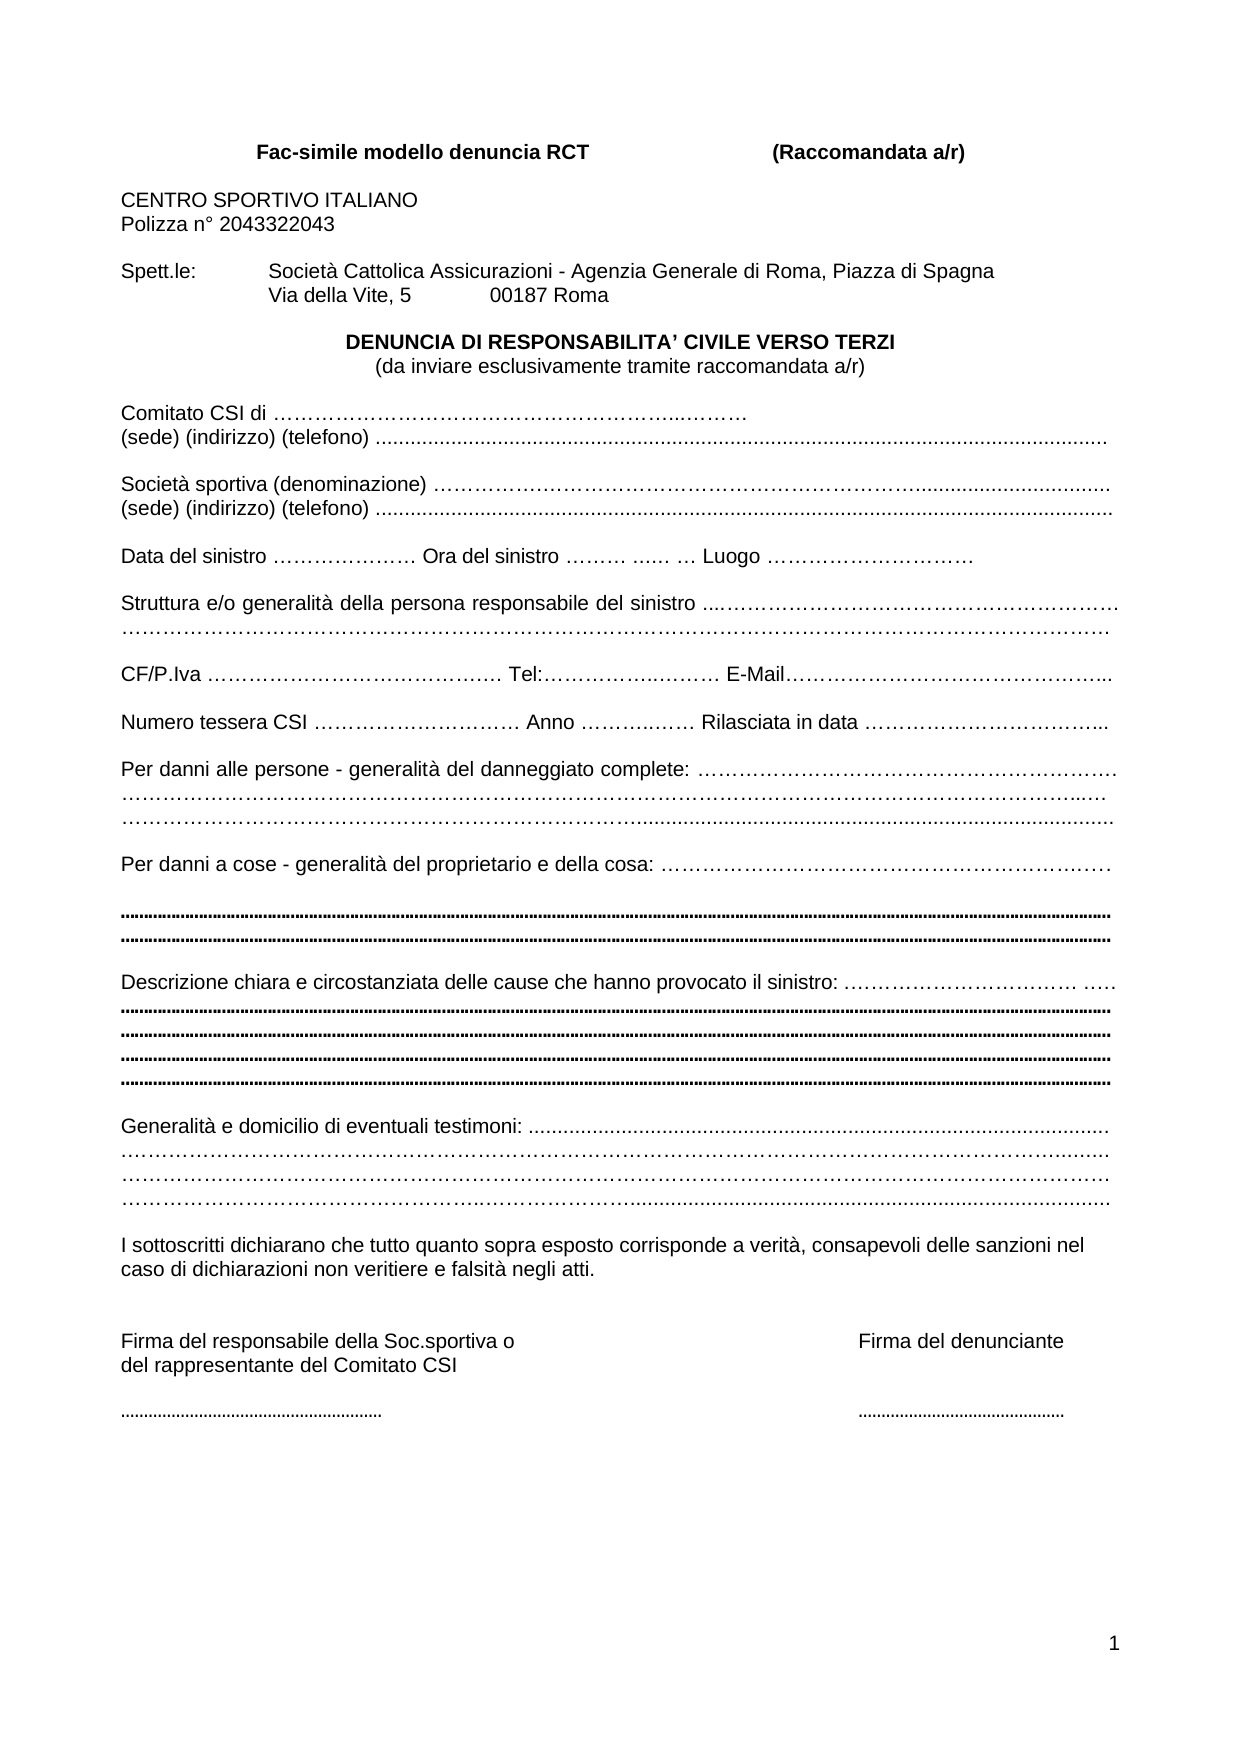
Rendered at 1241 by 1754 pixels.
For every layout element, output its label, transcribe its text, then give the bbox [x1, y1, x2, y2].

text CF/P.Iva ………………………………….… Tel:……………..……… E-Mail………………………………………... [121, 662, 1120, 686]
text Spett.le: Società Cattolica Assicurazioni - Agenzia Generale di Roma, Piazza di Spagna [121, 259, 1120, 283]
text DENUNCIA DI RESPONSABILITA’ CIVILE VERSO TERZI [121, 330, 1120, 354]
text Comitato CSI di …………………………………………………...……… [121, 401, 1120, 425]
text (sede) (indirizzo) (telefono) [121, 425, 1120, 449]
text Società sportiva (denominazione) …………….……………………………………………… [121, 472, 1120, 496]
text (da inviare esclusivamente tramite raccomandata a/r) [121, 354, 1120, 378]
text Fac-simile modello denuncia RCT (Raccomandata a/r) [256, 140, 1120, 164]
text Descrizione chiara e circostanziata delle cause che hanno provocato il sinistro: .…………………………… [121, 970, 1120, 994]
text I sottoscritti dichiarano che tutto quanto sopra esposto corrisponde a verità, consapevoli delle sanzioni nel caso di dichiarazioni non veritiere e falsità negli atti. [121, 1233, 1120, 1281]
text (sede) (indirizzo) (telefono) [121, 496, 1120, 520]
text CENTRO SPORTIVO ITALIANO Polizza n° 2043322043 [121, 188, 490, 236]
text ……………………………………………………………………………………………………………………………………………………………………………………………………………………………………………………………………………………………………………………………………………………………………………………………………………………………………………………………………………………………………………………………………………………………………………………………………………………………………………………………………………………………………………………………………………………………………………………………… [121, 994, 1120, 1090]
text ……………………………………………………………………………………………………………………………………………………………………………………………………………………………………………………………………………………………………………………………………………………………………………………………… [121, 899, 1120, 947]
text ………………………………………………… ……………………………………… [121, 1398, 1120, 1424]
text Numero tessera CSI ………………………… Anno ………..…… Rilasciata in data ……………………………... [121, 709, 1120, 733]
text Per danni a cose - generalità del proprietario e della cosa: …………………………………………………… [121, 852, 1120, 876]
text Generalità e domicilio di eventuali testimoni: [121, 1114, 1120, 1138]
text ……………………………………………………………………………………………………………………………… ……………………………………………..………………… [121, 1162, 1120, 1210]
text .……………………………………………………………………………………………………………………… [121, 1138, 1120, 1162]
text del rappresentante del Comitato CSI [121, 1352, 1120, 1376]
text Via della Vite, 5 00187 Roma [268, 283, 1120, 307]
text Data del sinistro ………………… Ora del sinistro ……… … Luogo ………………………… [121, 544, 1120, 568]
text Firma del responsabile della Soc.sportiva o Firma del denunciante [121, 1328, 1120, 1352]
text Per danni alle persone - generalità del danneggiato complete: ……………………………………………………. …………………………………………………………………………………………………………………………...… ………………………………………………………………… [121, 757, 1117, 829]
text Struttura e/o generalità della persona responsabile del sinistro ....………………………………………………… ……………………………………………………………………………………………………………………………… [121, 591, 1120, 639]
